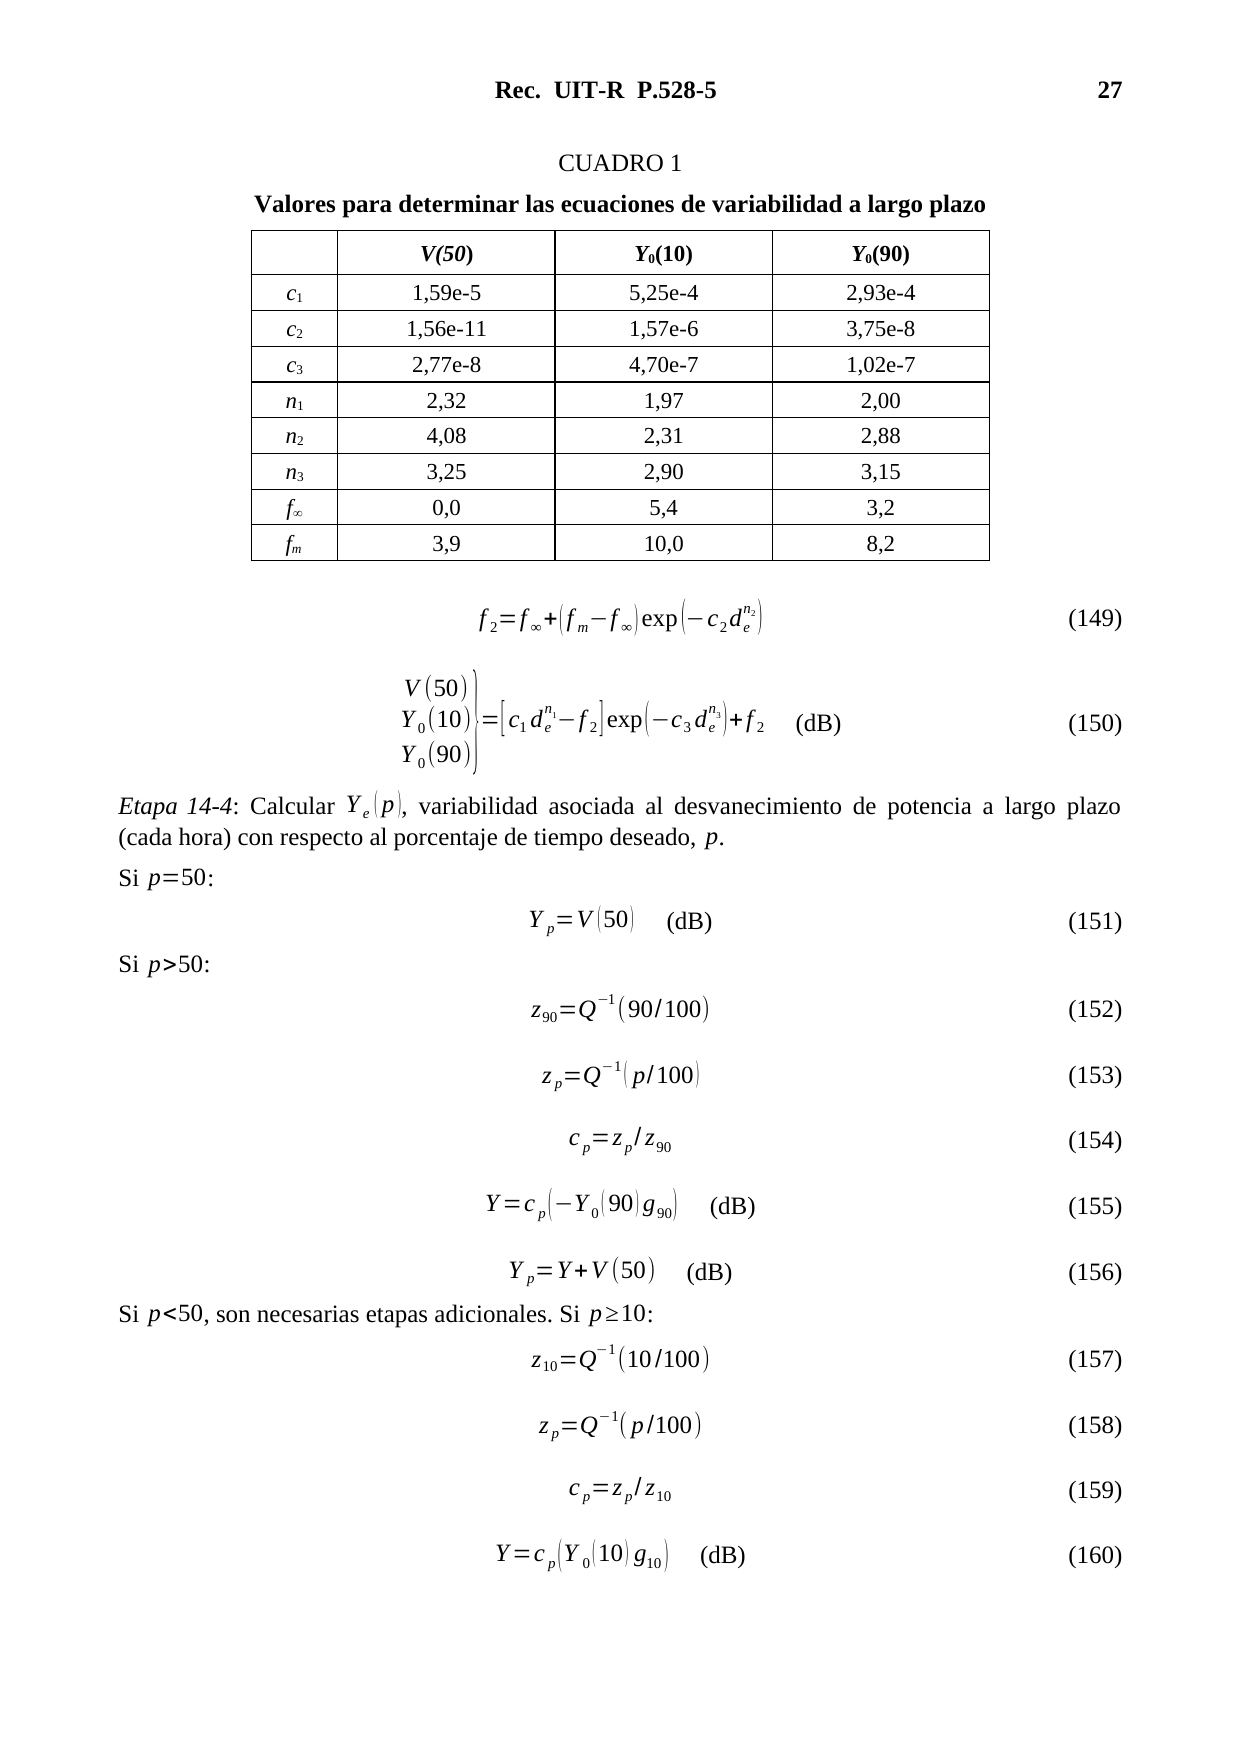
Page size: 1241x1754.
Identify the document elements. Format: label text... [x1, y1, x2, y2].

table_cell 1,02e-7 [773, 347, 989, 381]
table_cell 3,75e-8 [773, 311, 989, 346]
table_cell c1 [252, 275, 337, 310]
text CUADRO 1 [118, 148, 1122, 176]
table_cell c2 [252, 311, 337, 346]
text Si : [118, 949, 1122, 978]
table_cell 1,57e-6 [556, 311, 772, 346]
table_cell 3,9 [338, 525, 554, 560]
text (dB) (151) [118, 904, 1122, 937]
text (dB) (155) [118, 1187, 1122, 1223]
title Valores para determinar las ecuaciones de variabilidad a largo plazo [118, 189, 1122, 218]
text Si : [118, 863, 1122, 892]
table_cell n1 [252, 383, 337, 417]
table_cell c3 [252, 347, 337, 381]
table_cell 2,32 [338, 383, 554, 417]
text (dB) (160) [118, 1537, 1122, 1573]
table_cell 3,2 [773, 490, 989, 524]
table_cell 2,31 [556, 418, 772, 453]
table_cell 0,0 [338, 490, 554, 524]
table_cell 2,90 [556, 454, 772, 489]
text (dB) (150) [118, 668, 1122, 776]
table_header Y0(10) [556, 231, 772, 274]
table_cell 1,59e-5 [338, 275, 554, 310]
text (149) [118, 598, 1122, 637]
table_cell 2,88 [773, 418, 989, 453]
table_cell 3,15 [773, 454, 989, 489]
table_header [252, 231, 337, 274]
text (157) [118, 1341, 1122, 1376]
text (152) [118, 991, 1122, 1026]
table_cell n3 [252, 454, 337, 489]
text (154) [118, 1124, 1122, 1155]
table_cell 5,4 [556, 490, 772, 524]
table_cell 10,0 [556, 525, 772, 560]
table_cell 5,25e-4 [556, 275, 772, 310]
text (153) [118, 1057, 1122, 1092]
table_cell 4,70e-7 [556, 347, 772, 381]
table_cell fm [252, 525, 337, 560]
table_cell n2 [252, 418, 337, 453]
text (dB) (156) [118, 1255, 1122, 1287]
text Etapa 14-4: Calcular , variabilidad asociada al desvanecimiento de potencia a largo plazo (cada hora) con respecto al porcentaje de tiempo deseado, . [118, 789, 1122, 851]
text (159) [118, 1474, 1122, 1505]
table_cell 2,77e-8 [338, 347, 554, 381]
table_header V(50) [338, 231, 554, 274]
table_cell 2,93e-4 [773, 275, 989, 310]
table_cell f [252, 490, 337, 524]
text Si , son necesarias etapas adicionales. Si : [118, 1299, 1122, 1328]
table_cell 4,08 [338, 418, 554, 453]
table_cell 1,97 [556, 383, 772, 417]
table_header Y0(90) [773, 231, 989, 274]
table_cell 2,00 [773, 383, 989, 417]
table_cell 3,25 [338, 454, 554, 489]
table_cell 1,56e-11 [338, 311, 554, 346]
text (158) [118, 1407, 1122, 1442]
table_cell 8,2 [773, 525, 989, 560]
